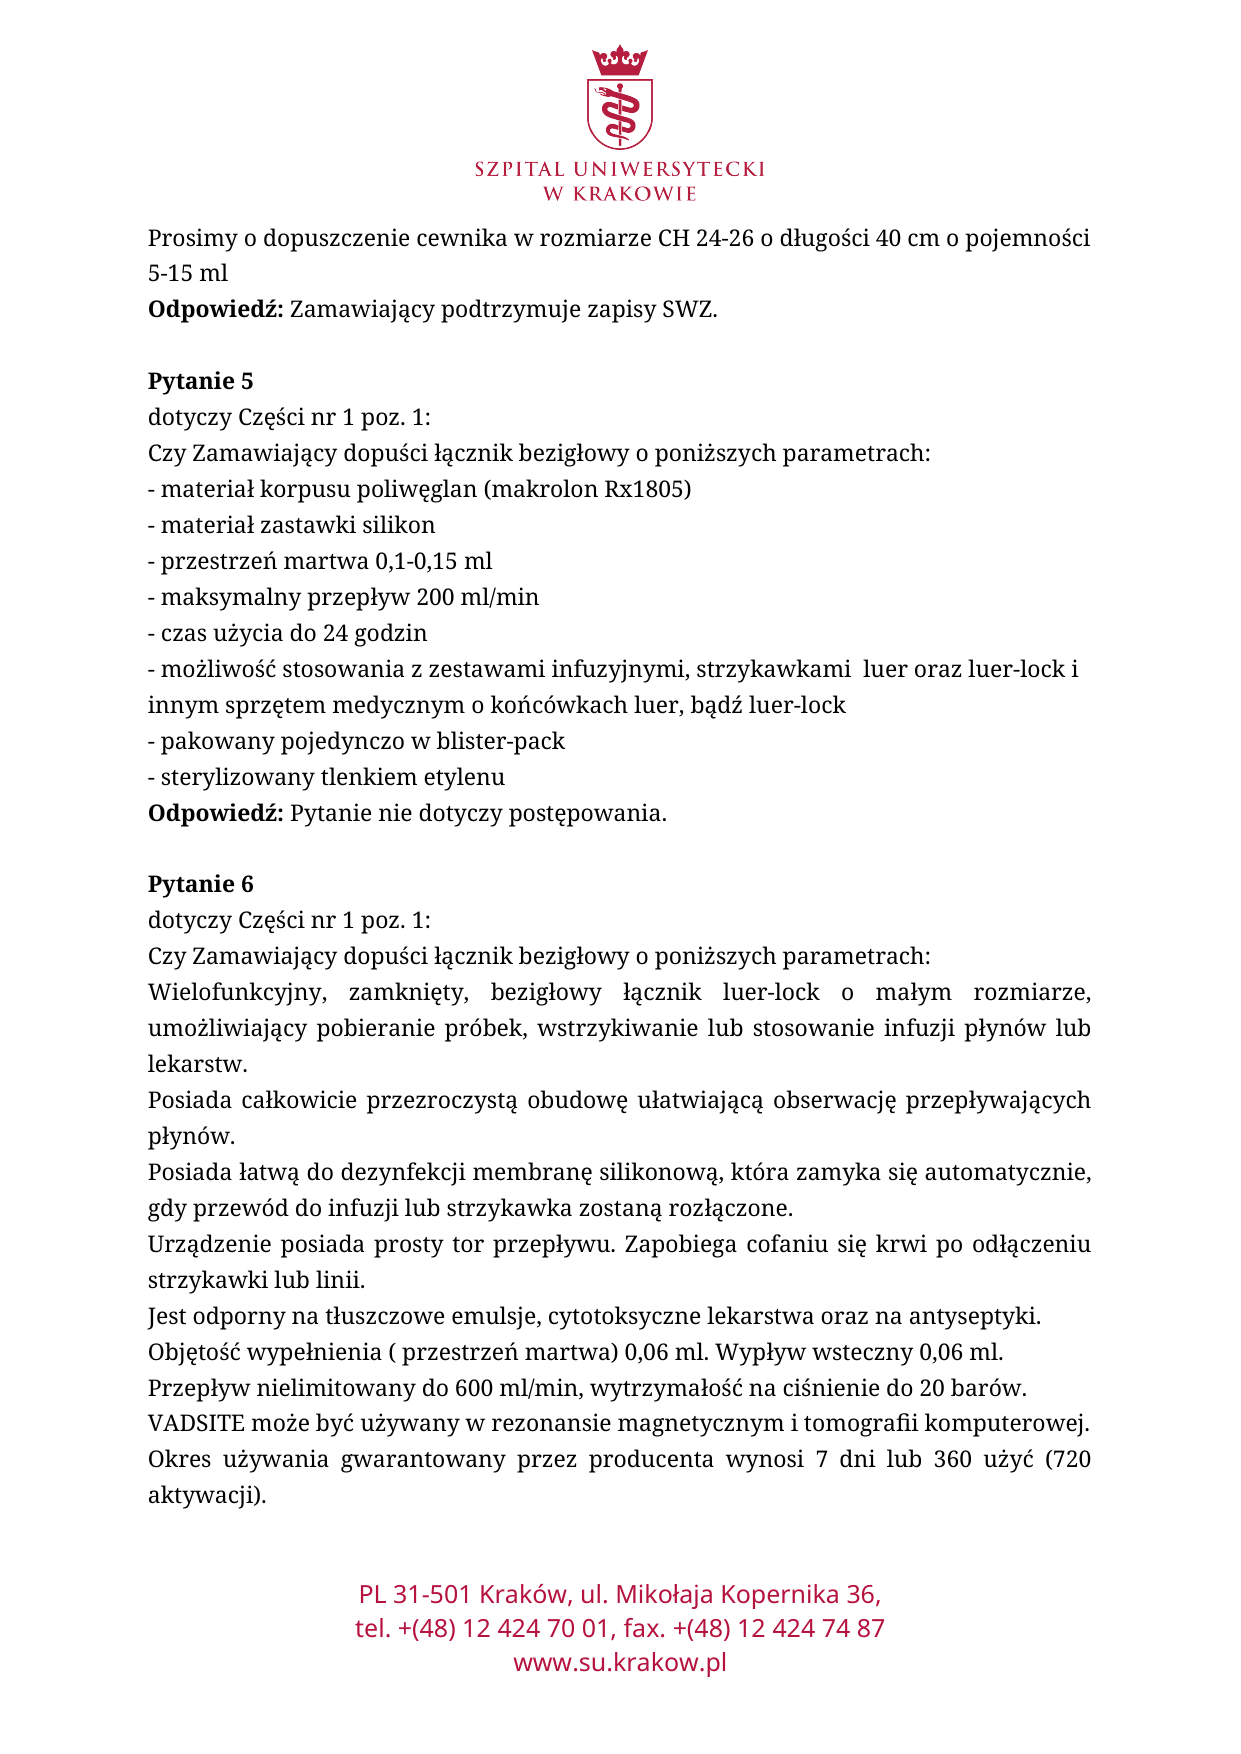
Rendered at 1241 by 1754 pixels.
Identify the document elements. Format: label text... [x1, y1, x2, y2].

text - materiał korpusu poliwęglan (makrolon Rx1805) [148, 473, 1093, 504]
text dotyczy Części nr 1 poz. 1: [148, 401, 1093, 432]
text - przestrzeń martwa 0,1-0,15 ml [148, 545, 1093, 576]
text Wielofunkcyjny, zamknięty, bezigłowy łącznik luer-lock o małym rozmiarze, umożliwiający pobieranie próbek, wstrzykiwanie lub stosowanie infuzji płynów lub lekarstw. [148, 976, 1093, 1079]
text Posiada całkowicie przezroczystą obudowę ułatwiającą obserwację przepływających płynów. [148, 1084, 1093, 1151]
picture [475, 44, 765, 201]
text Prosimy o dopuszczenie cewnika w rozmiarze CH 24-26 o długości 40 cm o pojemności 5-15 ml Odpowiedź: Zamawiający podtrzymuje zapisy SWZ. [148, 221, 1093, 324]
text dotyczy Części nr 1 poz. 1: [148, 904, 1093, 936]
text - możliwość stosowania z zestawami infuzyjnymi, strzykawkami luer oraz luer-lock i innym sprzętem medycznym o końcówkach luer, bądź luer-lock [148, 653, 1093, 720]
text - sterylizowany tlenkiem etylenu Odpowiedź: Pytanie nie dotyczy postępowania. [148, 761, 1093, 828]
text - maksymalny przepływ 200 ml/min [148, 581, 1093, 612]
text VADSITE może być używany w rezonansie magnetycznym i tomografii komputerowej. [148, 1407, 1093, 1439]
text Pytanie 5 [148, 365, 1093, 396]
text Czy Zamawiający dopuści łącznik bezigłowy o poniższych parametrach: [148, 940, 1093, 971]
text - pakowany pojedynczo w blister-pack [148, 724, 1093, 756]
text - materiał zastawki silikon [148, 509, 1093, 540]
text Pytanie 6 [148, 868, 1093, 899]
text - czas użycia do 24 godzin [148, 617, 1093, 648]
text Okres używania gwarantowany przez producenta wynosi 7 dni lub 360 użyć (720 aktywacji). [148, 1443, 1093, 1511]
text Posiada łatwą do dezynfekcji membranę silikonową, która zamyka się automatycznie, gdy przewód do infuzji lub strzykawka zostaną rozłączone. [148, 1156, 1093, 1223]
text Objętość wypełnienia ( przestrzeń martwa) 0,06 ml. Wypływ wsteczny 0,06 ml. [148, 1336, 1093, 1367]
text Przepływ nielimitowany do 600 ml/min, wytrzymałość na ciśnienie do 20 barów. [148, 1371, 1093, 1403]
text Urządzenie posiada prosty tor przepływu. Zapobiega cofaniu się krwi po odłączeniu strzykawki lub linii. [148, 1228, 1093, 1295]
text Czy Zamawiający dopuści łącznik bezigłowy o poniższych parametrach: [148, 437, 1093, 468]
text Jest odporny na tłuszczowe emulsje, cytotoksyczne lekarstwa oraz na antyseptyki. [148, 1299, 1093, 1331]
